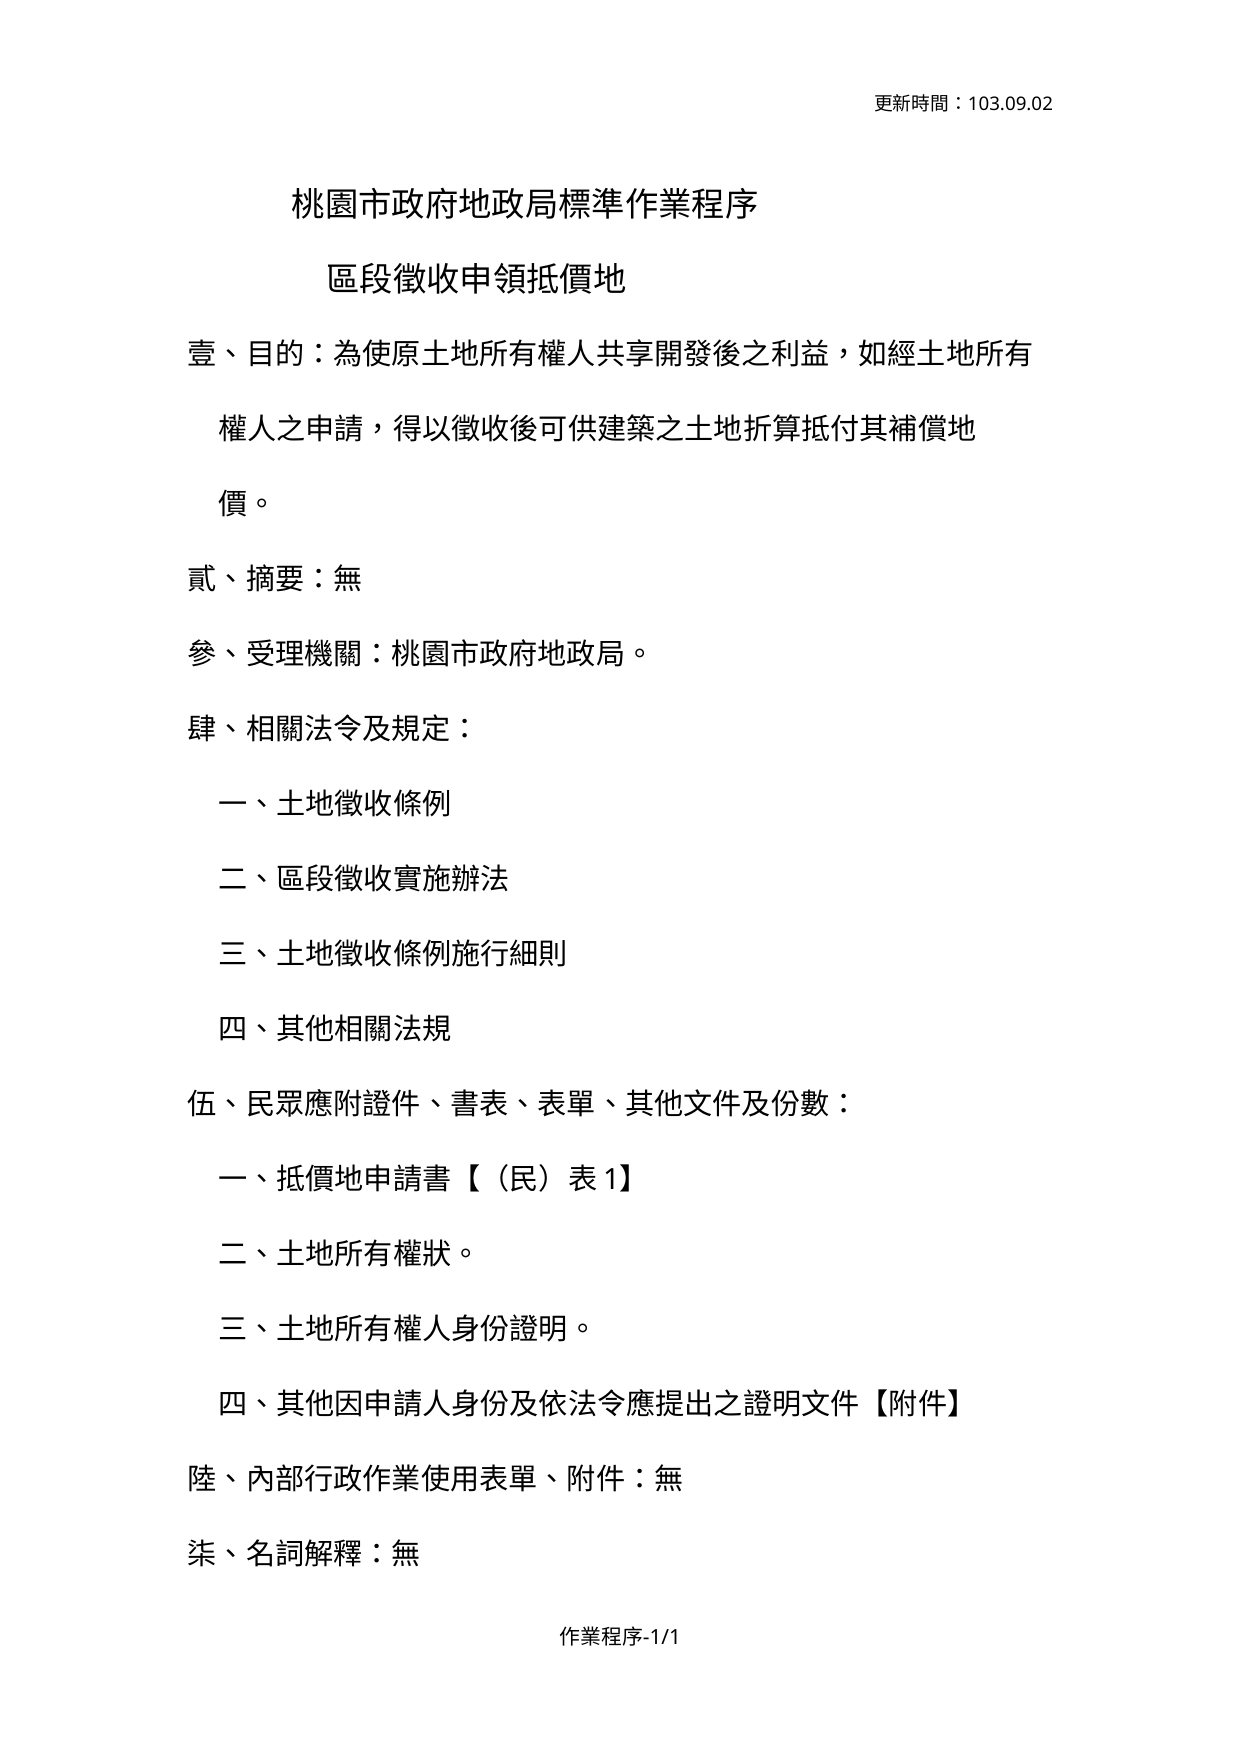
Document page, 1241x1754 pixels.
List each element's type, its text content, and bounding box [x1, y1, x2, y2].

text 柒、名詞解釋：無 [187, 1514, 1053, 1589]
text 四、其他因申請人身份及依法令應提出之證明文件【附件】 [187, 1364, 1053, 1439]
text 四、其他相關法規 [187, 989, 1053, 1064]
text 伍、民眾應附證件、書表、表單、其他文件及份數： [187, 1064, 1053, 1139]
text 陸、內部行政作業使用表單、附件：無 [187, 1439, 1053, 1514]
text 貳、摘要：無 [187, 539, 1053, 614]
text 二、區段徵收實施辦法 [187, 839, 1053, 914]
text 價。 [187, 464, 1053, 539]
text 三、土地所有權人身份證明。 [187, 1289, 1053, 1364]
text 區段徵收申領抵價地 [187, 239, 1053, 314]
text 三、土地徵收條例施行細則 [187, 914, 1053, 989]
text 一、土地徵收條例 [187, 764, 1053, 839]
text 桃園市政府地政局標準作業程序 [187, 164, 1053, 239]
text 二、土地所有權狀。 [187, 1214, 1053, 1289]
text 壹、目的：為使原土地所有權人共享開發後之利益，如經土地所有 [187, 314, 1053, 389]
text 肆、相關法令及規定： [187, 689, 1053, 764]
text 一、抵價地申請書【（民）表1】 [187, 1139, 1053, 1214]
text 權人之申請，得以徵收後可供建築之土地折算抵付其補償地 [187, 389, 1053, 464]
text 參、受理機關：桃園市政府地政局。 [187, 614, 1053, 689]
